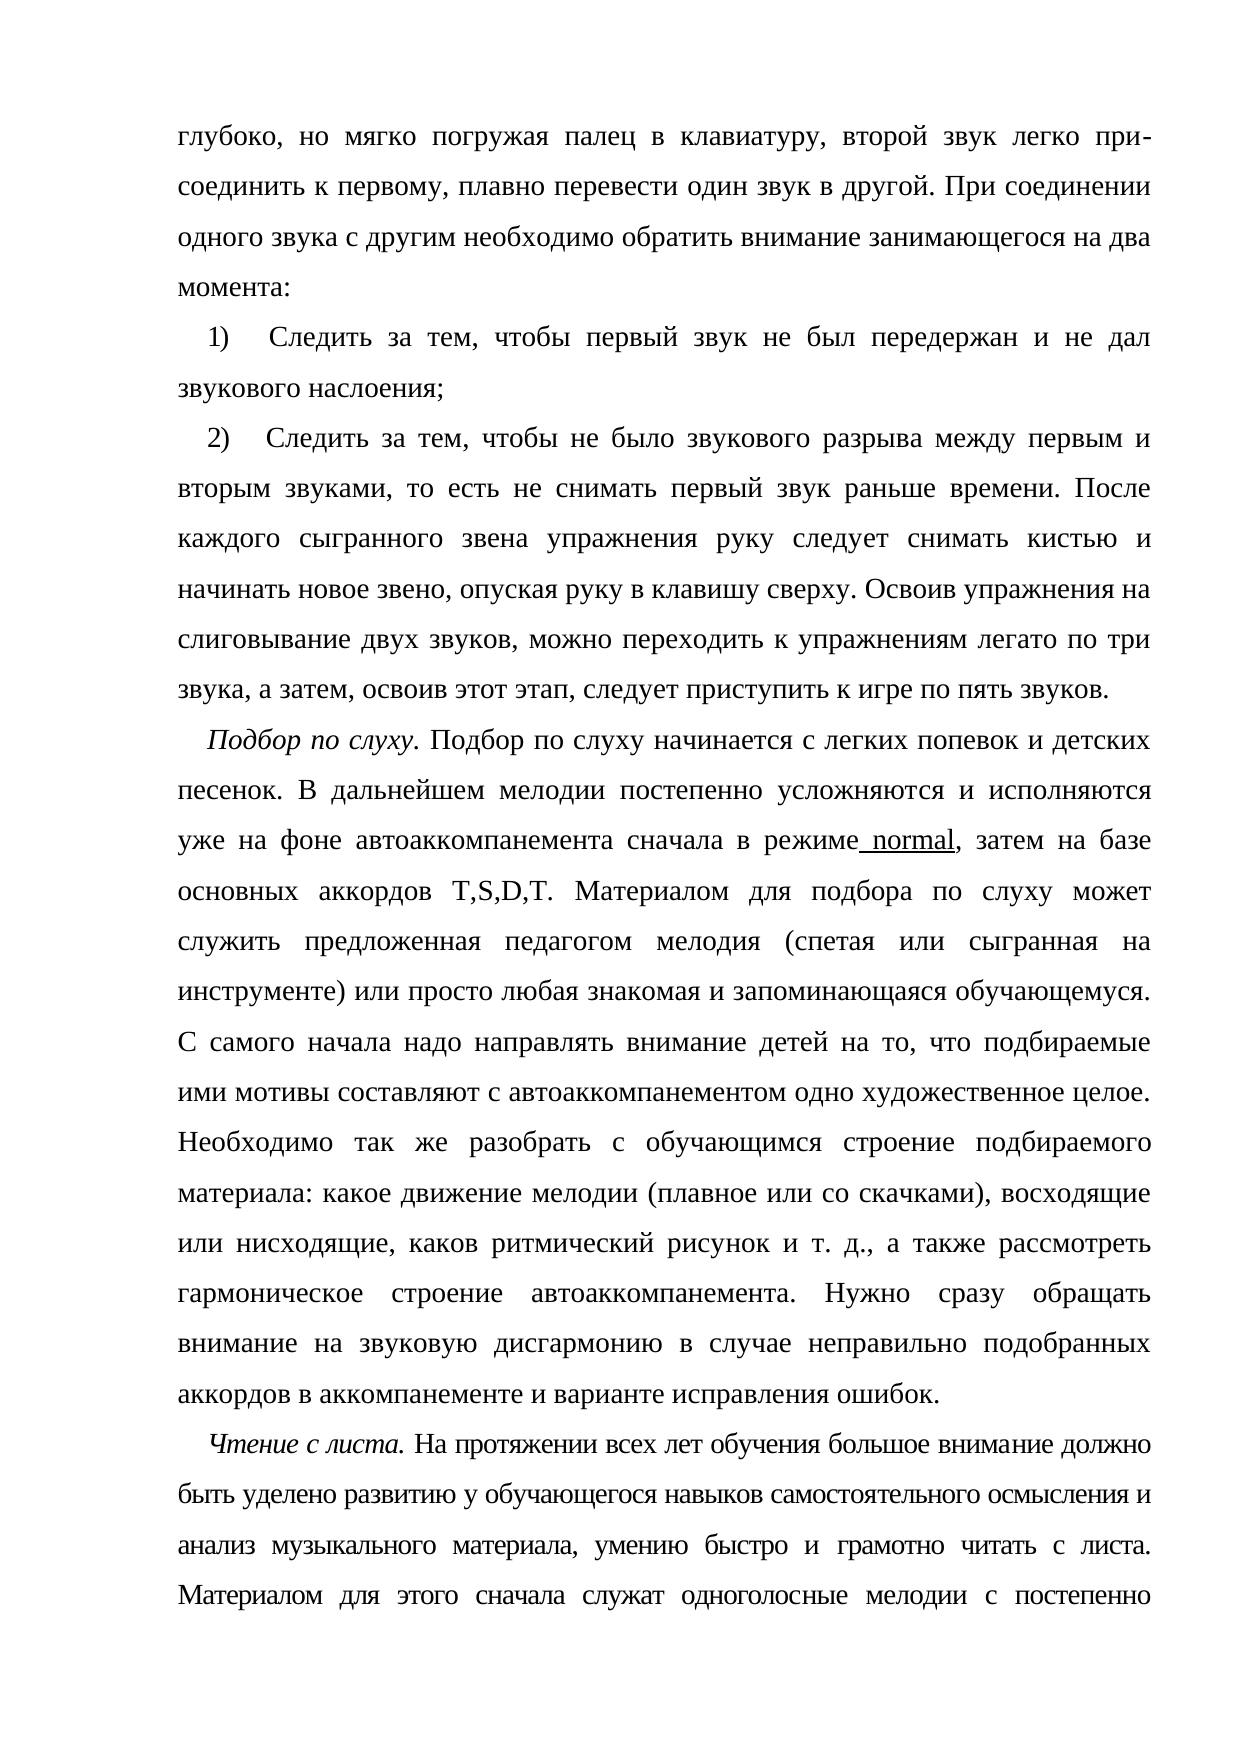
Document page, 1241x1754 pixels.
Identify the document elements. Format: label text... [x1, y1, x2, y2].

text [177, 1426, 1152, 1611]
text Подбор по слуху. Подбор по слуху начинается с легких попевок и детских песенок. В дальнейшем мелодии постепенно усложняются и исполняются уже на фоне автоаккомпанемента сначала в режиме normal, затем на базе основных аккордов Т,S,D,T. Материалом для подбора по слуху может служить предложенная педагогом мелодия (спетая или сыгранная на инструменте) или просто любая знакомая и запоминающаяся обучающемуся. С самого начала надо направлять внимание детей на то, что подбираемые ими мотивы составляют с автоаккомпанементом одно художественное целое. Необходимо так же разобрать с обучающимся строение подбираемого материала: какое движение мелодии (плавное или со скачками), восходящие или нисходящие, каков ритмический рисунок и т. д., а также рассмотреть гармоническое строение автоаккомпанемента. Нужно сразу обращать внимание на звуковую дисгармонию в случае неправильно подобранных аккордов в аккомпанементе и варианте исправления ошибок. [177, 722, 1152, 1409]
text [177, 118, 1152, 303]
list Следить за тем, чтобы не было звукового разрыва между первым и вторым звуками, то есть не снимать первый звук раньше времени. После каждого сыгранного звена упражнения руку следует снимать кистью и начинать новое звено, опуская руку в клавишу сверху. Освоив упражнения на слиговывание двух звуков, можно переходить к упражнениям легато по три звука, а затем, освоив этот этап, следует приступить к игре по пять звуков. [177, 420, 1152, 705]
list Следить за тем, чтобы первый звук не был передержан и не дал звукового наслоения; [177, 319, 1152, 403]
